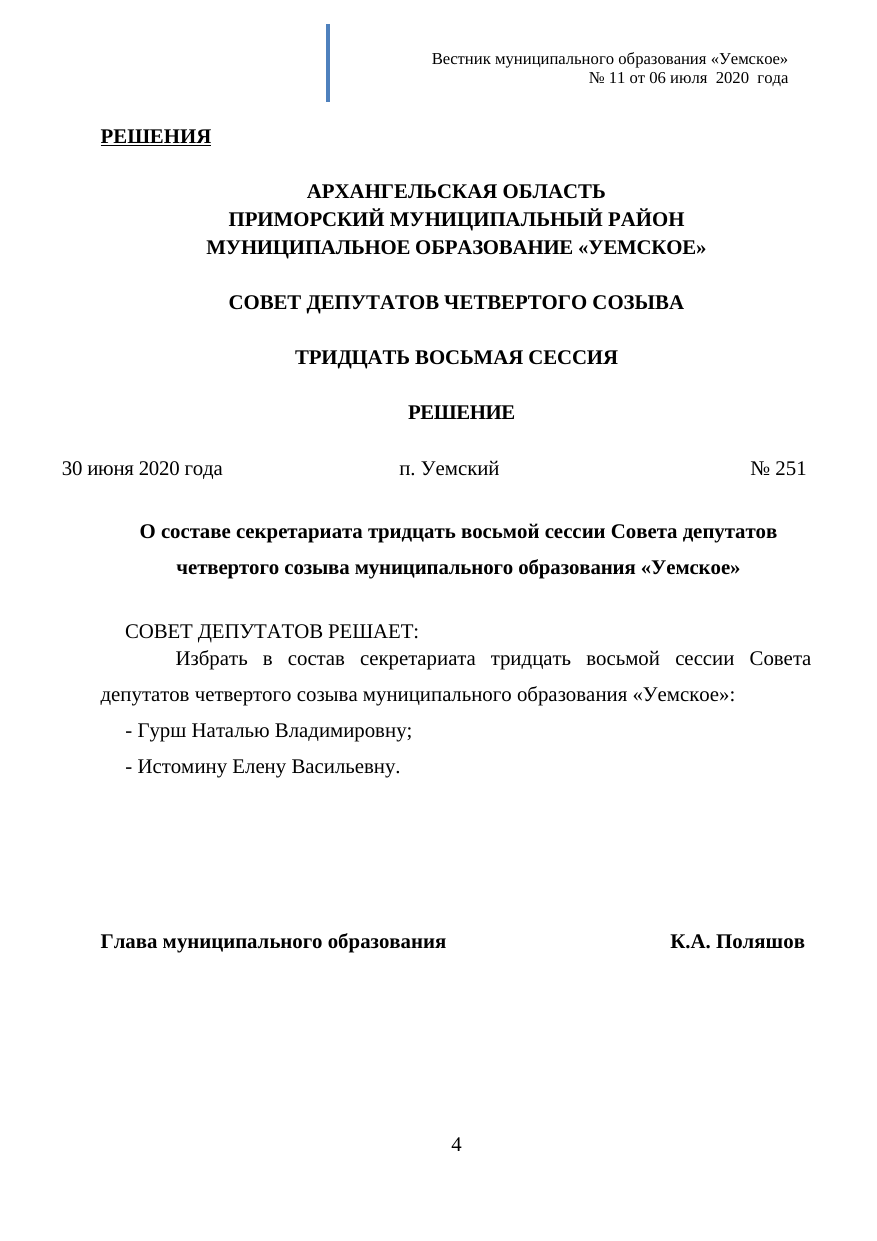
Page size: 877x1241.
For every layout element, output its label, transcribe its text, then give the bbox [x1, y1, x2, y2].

text ТРИДЦАТЬ ВОСЬМАЯ СЕССИЯ [100, 345, 812, 369]
text Избрать в состав секретариата тридцать восьмой сессии Совета депутатов четвертого созыва муниципального образования «Уемское»: [100, 646, 812, 706]
text 30 июня 2020 года п. Уемский № 251 [56, 455, 812, 479]
text - Истомину Елену Васильевну. [125, 754, 812, 778]
text МУНИЦИПАЛЬНОЕ ОБРАЗОВАНИЕ «УЕМСКОЕ» [100, 234, 812, 259]
text АРХАНГЕЛЬСКАЯ ОБЛАСТЬ [100, 179, 812, 203]
text СОВЕТ ДЕПУТАТОВ ЧЕТВЕРТОГО СОЗЫВА [100, 290, 812, 314]
text ПРИМОРСКИЙ МУНИЦИПАЛЬНЫЙ РАЙОН [100, 207, 812, 231]
text Глава муниципального образования К.А. Поляшов [100, 928, 812, 953]
text - Гурш Наталью Владимировну; [125, 718, 812, 742]
text РЕШЕНИЕ [111, 400, 812, 424]
text СОВЕТ ДЕПУТАТОВ РЕШАЕТ: [100, 619, 626, 643]
text О составе секретариата тридцать восьмой сессии Совета депутатов четвертого созыва муниципального образования «Уемское» [104, 519, 812, 579]
text РЕШЕНИЯ [100, 124, 812, 148]
